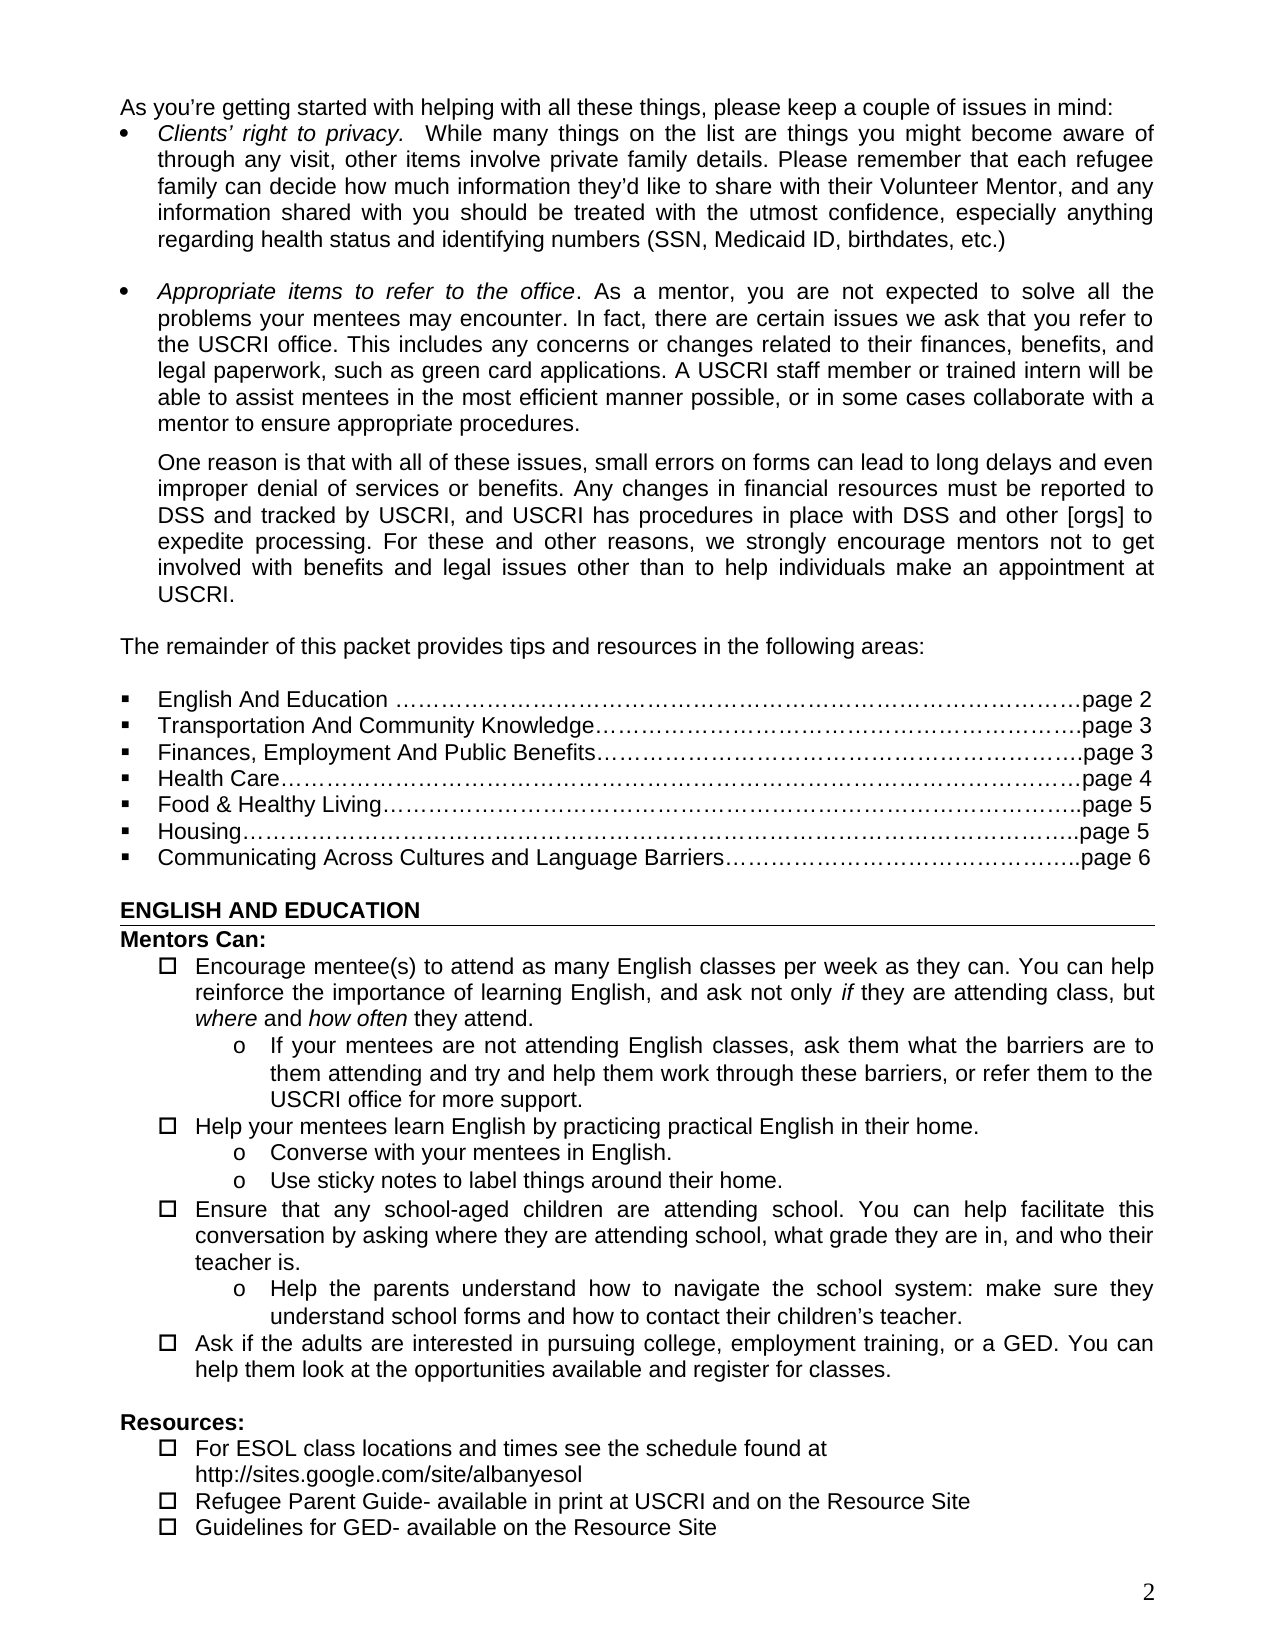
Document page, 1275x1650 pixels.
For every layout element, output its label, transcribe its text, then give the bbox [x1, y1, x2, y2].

list Ask if the adults are interested in pursuing college, employment training, or a GED. You can help them look at the opportunities available and register for classes. [157, 1329, 1155, 1382]
list Housing………………………………………………………………………………………………..page 5 [120, 818, 1155, 844]
text As you’re getting started with helping with all these things, please keep a couple of issues in mind: [120, 94, 1155, 120]
list Encourage mentee(s) to attend as many English classes per week as they can. You can help reinforce the importance of learning English, and ask not only if they are attending class, but where and how often they attend. [157, 953, 1155, 1032]
list Transportation And Community Knowledge……………………………………………………….page 3 [120, 712, 1155, 739]
text ENGLISH AND EDUCATION [120, 897, 1155, 925]
list Appropriate items to refer to the office. As a mentor, you are not expected to solve all the problems your mentees may encounter. In fact, there are certain issues we ask that you refer to the USCRI office. This includes any concerns or changes related to their finances, benefits, and legal paperwork, such as green card applications. A USCRI staff member or trained intern will be able to assist mentees in the most efficient manner possible, or in some cases collaborate with a mentor to ensure appropriate procedures. [120, 278, 1155, 436]
list Guidelines for GED- available on the Resource Site [157, 1514, 1155, 1540]
list Communicating Across Cultures and Language Barriers………………………………………..page 6 [120, 844, 1155, 871]
list Help your mentees learn English by practicing practical English in their home. [157, 1113, 1155, 1139]
list Clients’ right to privacy. While many things on the list are things you might become aware of through any visit, other items involve private family details. Please remember that each refugee family can decide how much information they’d like to share with their Volunteer Mentor, and any information shared with you should be treated with the utmost confidence, especially anything regarding health status and identifying numbers (SSN, Medicaid ID, birthdates, etc.) [120, 120, 1155, 252]
text Mentors Can: [120, 926, 1155, 953]
text Resources: [120, 1409, 1155, 1435]
list Refugee Parent Guide- available in print at USCRI and on the Resource Site [157, 1488, 1155, 1514]
list English And Education ………………………………………………………………………………page 2 [120, 686, 1155, 712]
list Food & Healthy Living………………………………………………………………………………..page 5 [120, 791, 1155, 818]
list Converse with your mentees in English. [232, 1139, 1155, 1167]
text The remainder of this packet provides tips and resources in the following areas: [120, 633, 1155, 660]
list For ESOL class locations and times see the schedule found at http://sites.google.com/site/albanyesol [157, 1435, 1155, 1488]
list Finances, Employment And Public Benefits……………………………………………………….page 3 [120, 739, 1155, 765]
list Use sticky notes to label things around their home. [232, 1167, 1155, 1196]
list If your mentees are not attending English classes, ask them what the barriers are to them attending and try and help them work through these barriers, or refer them to the USCRI office for more support. [232, 1032, 1155, 1113]
list Health Care……………………………………………………………………………………………page 4 [120, 765, 1155, 791]
text One reason is that with all of these issues, small errors on forms can lead to long delays and even improper denial of services or benefits. Any changes in financial resources must be reported to DSS and tracked by USCRI, and USCRI has procedures in place with DSS and other [orgs] to expedite processing. For these and other reasons, we strongly encourage mentors not to get involved with benefits and legal issues other than to help individuals make an appointment at USCRI. [157, 449, 1155, 607]
list Ensure that any school-aged children are attending school. You can help facilitate this conversation by asking where they are attending school, what grade they are in, and who their teacher is. [157, 1196, 1155, 1275]
list Help the parents understand how to navigate the school system: make sure they understand school forms and how to contact their children’s teacher. [232, 1275, 1155, 1329]
